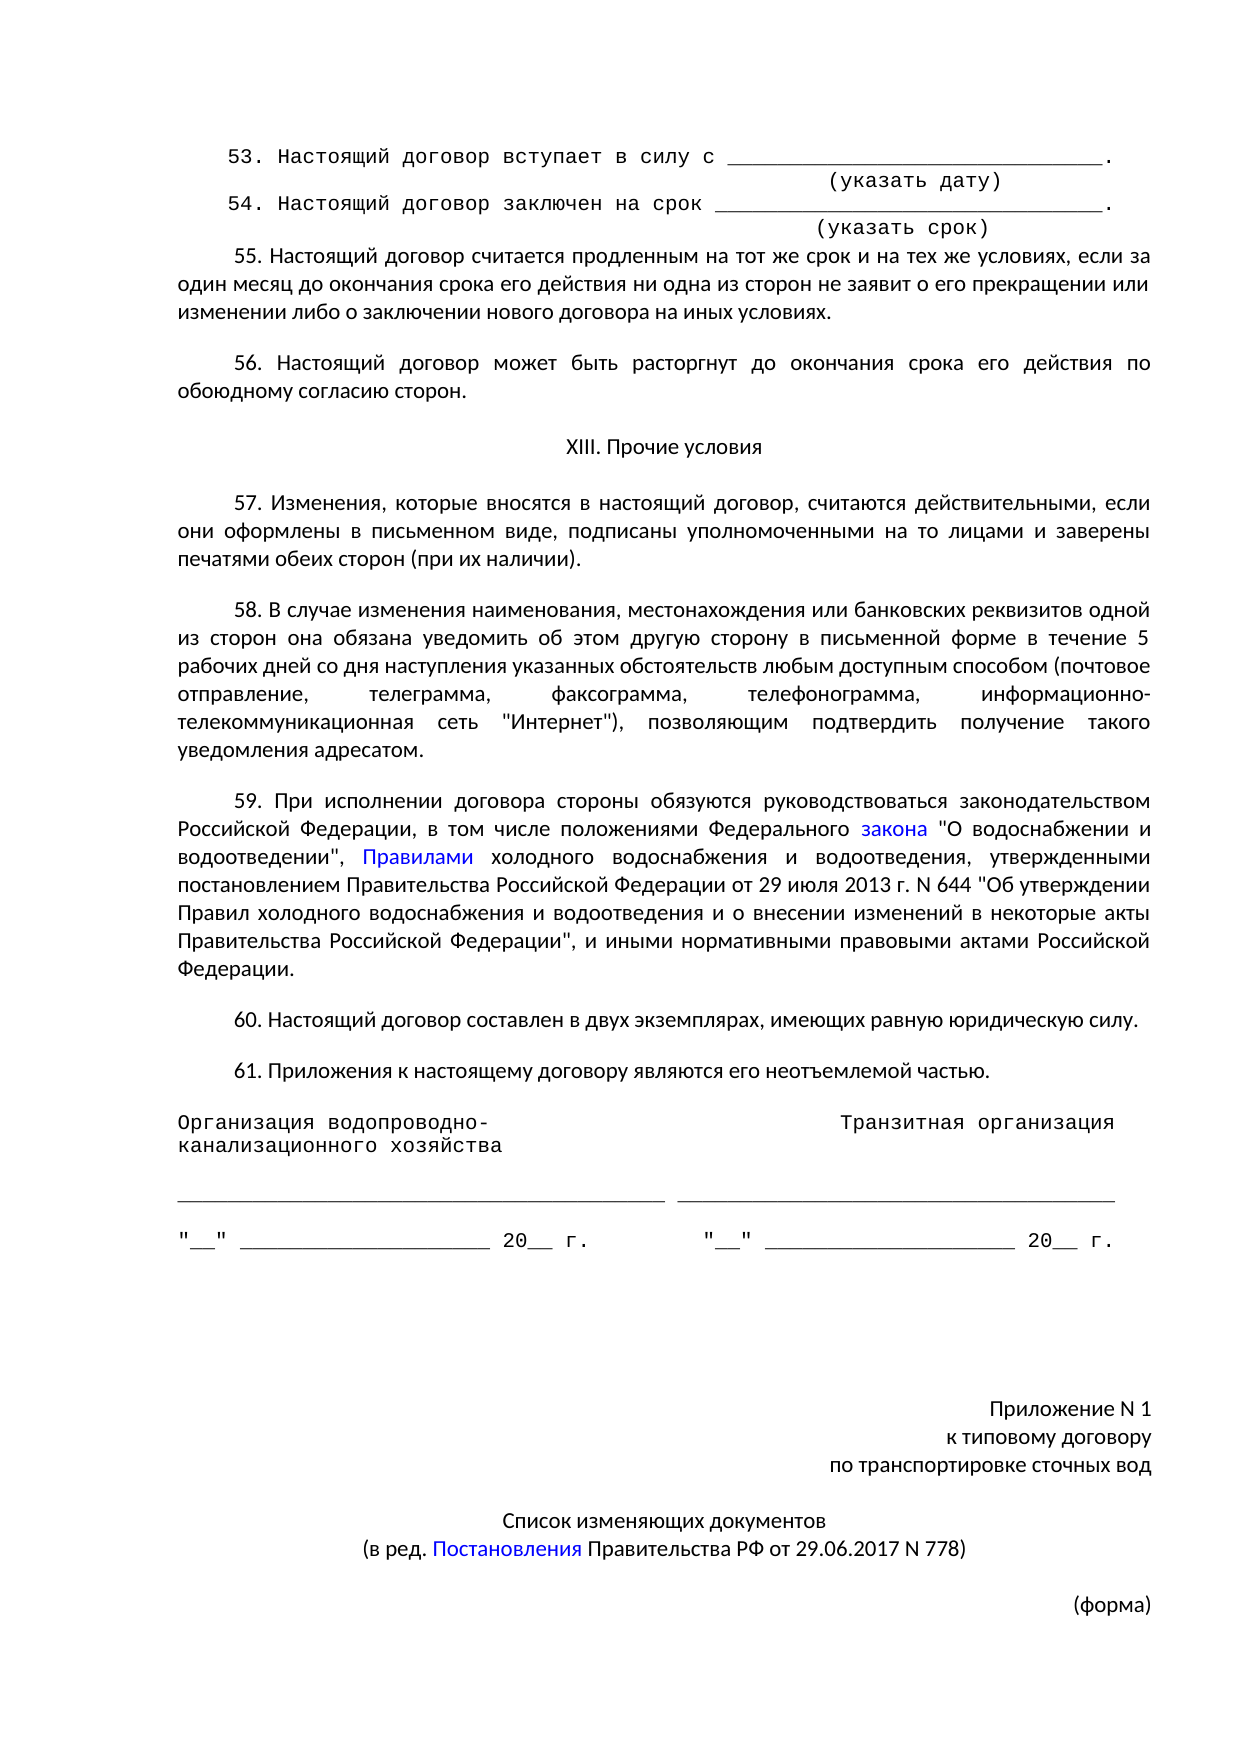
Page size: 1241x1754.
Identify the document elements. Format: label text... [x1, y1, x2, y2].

text 53. Настоящий договор вступает в силу с ______________________________. [177, 146, 1152, 170]
text 58. В случае изменения наименования, местонахождения или банковских реквизитов одной из сторон она обязана уведомить об этом другую сторону в письменной форме в течение 5 рабочих дней со дня наступления указанных обстоятельств любым доступным способом (почтовое отправление, телеграмма, факсограмма, телефонограмма, информационно-телекоммуникационная сеть "Интернет"), позволяющим подтвердить получение такого уведомления адресатом. [177, 595, 1152, 763]
text по транспортировке сточных вод [177, 1450, 1152, 1478]
text 59. При исполнении договора стороны обязуются руководствоваться законодательством Российской Федерации, в том числе положениями Федерального закона "О водоснабжении и водоотведении", Правилами холодного водоснабжения и водоотведения, утвержденными постановлением Правительства Российской Федерации от 29 июля 2013 г. N 644 "Об утверждении Правил холодного водоснабжения и водоотведения и о внесении изменений в некоторые акты Правительства Российской Федерации", и иными нормативными правовыми актами Российской Федерации. [177, 786, 1152, 982]
text _______________________________________ ___________________________________ [177, 1183, 1152, 1206]
text (в ред. Постановления Правительства РФ от 29.06.2017 N 778) [177, 1534, 1152, 1562]
text канализационного хозяйства [177, 1136, 1152, 1159]
text "__" ____________________ 20__ г. "__" ____________________ 20__ г. [177, 1230, 1152, 1254]
text XIII. Прочие условия [177, 432, 1152, 460]
text (указать дату) [177, 170, 1152, 193]
text 55. Настоящий договор считается продленным на тот же срок и на тех же условиях, если за один месяц до окончания срока его действия ни одна из сторон не заявит о его прекращении или изменении либо о заключении нового договора на иных условиях. [177, 241, 1152, 325]
text к типовому договору [177, 1422, 1152, 1450]
text Приложение N 1 [177, 1394, 1152, 1422]
text 57. Изменения, которые вносятся в настоящий договор, считаются действительными, если они оформлены в письменном виде, подписаны уполномоченными на то лицами и заверены печатями обеих сторон (при их наличии). [177, 488, 1152, 572]
text Список изменяющих документов [177, 1506, 1152, 1534]
text 61. Приложения к настоящему договору являются его неотъемлемой частью. [177, 1056, 1152, 1084]
text 56. Настоящий договор может быть расторгнут до окончания срока его действия по обоюдному согласию сторон. [177, 348, 1152, 404]
text (указать срок) [177, 217, 1152, 241]
text (форма) [177, 1590, 1152, 1618]
text Организация водопроводно- Транзитная организация [177, 1112, 1152, 1136]
text 60. Настоящий договор составлен в двух экземплярах, имеющих равную юридическую силу. [177, 1005, 1152, 1033]
text 54. Настоящий договор заключен на срок _______________________________. [177, 193, 1152, 217]
